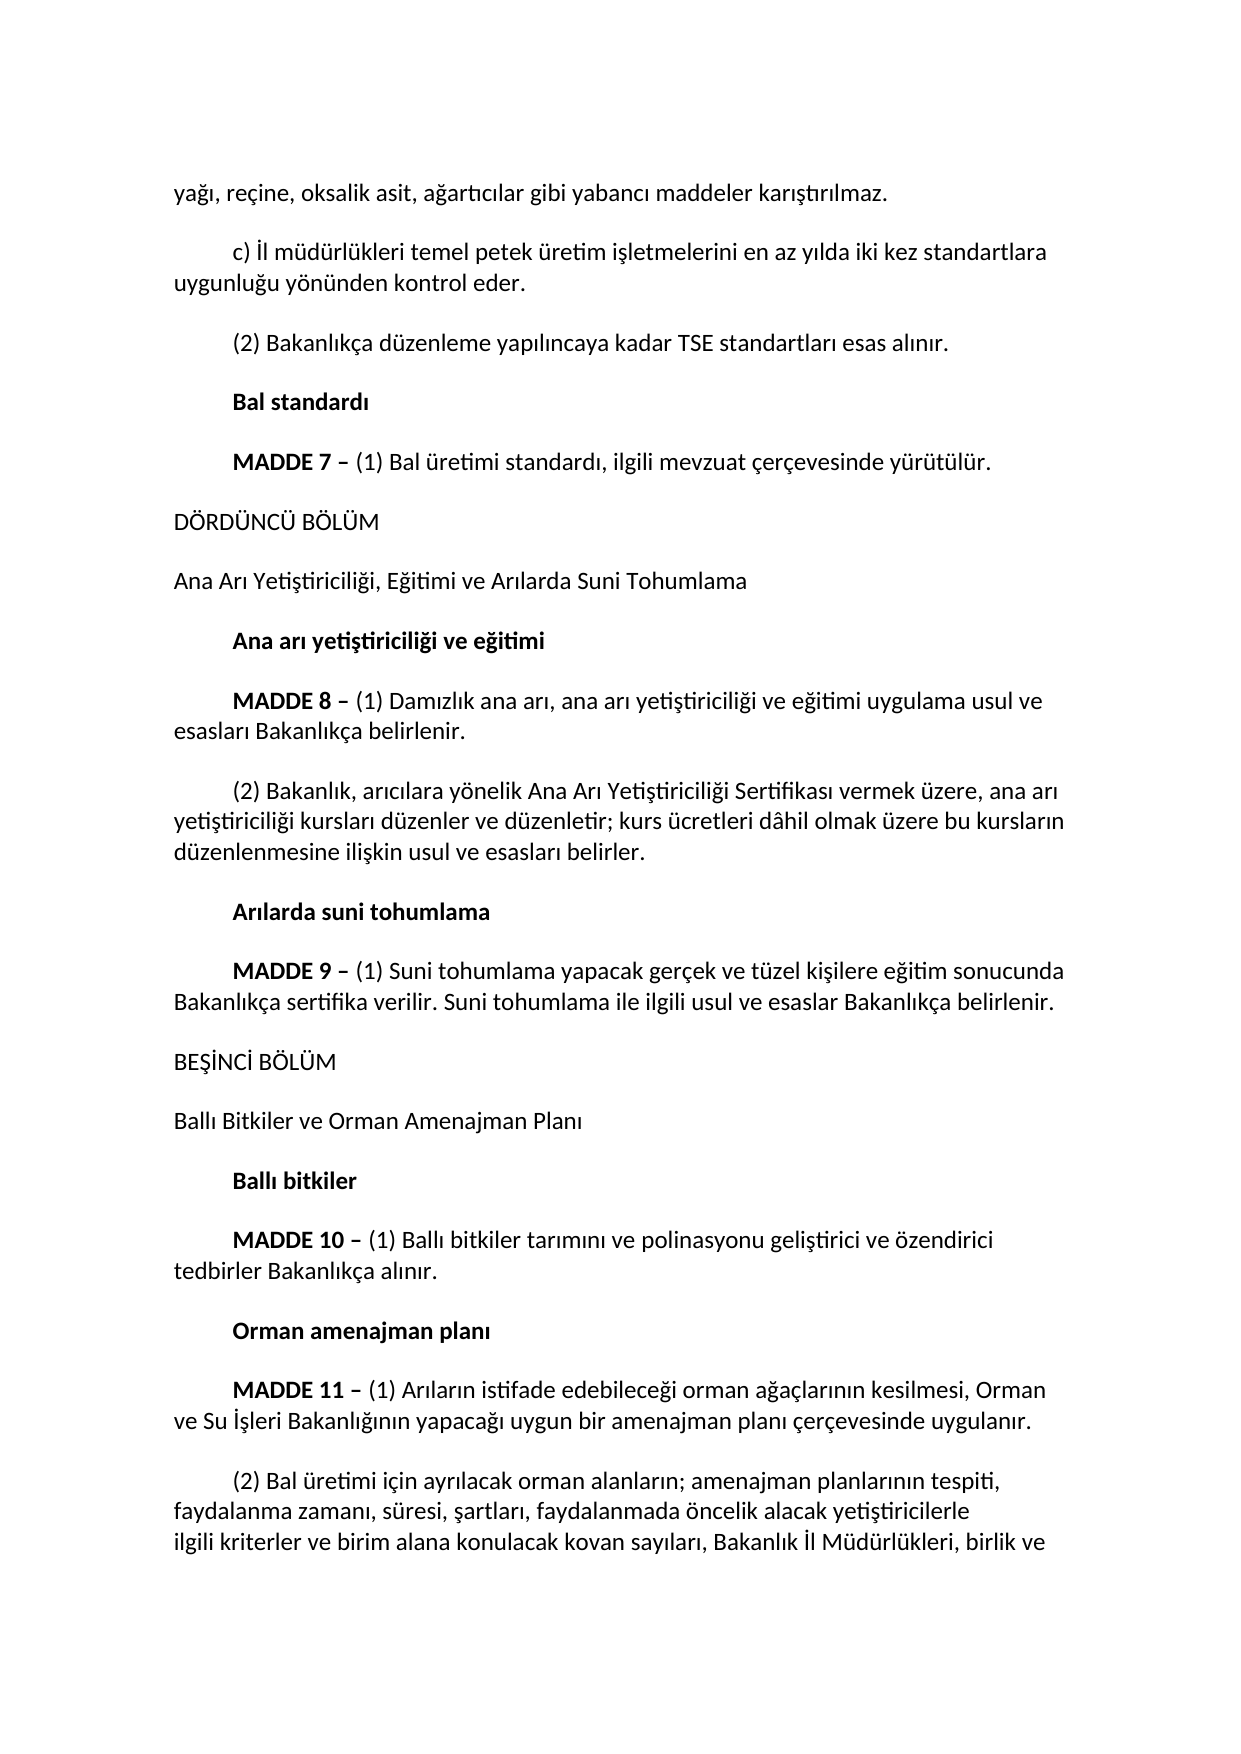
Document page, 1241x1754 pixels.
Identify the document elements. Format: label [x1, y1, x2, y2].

table_header [136, 148, 1104, 1556]
